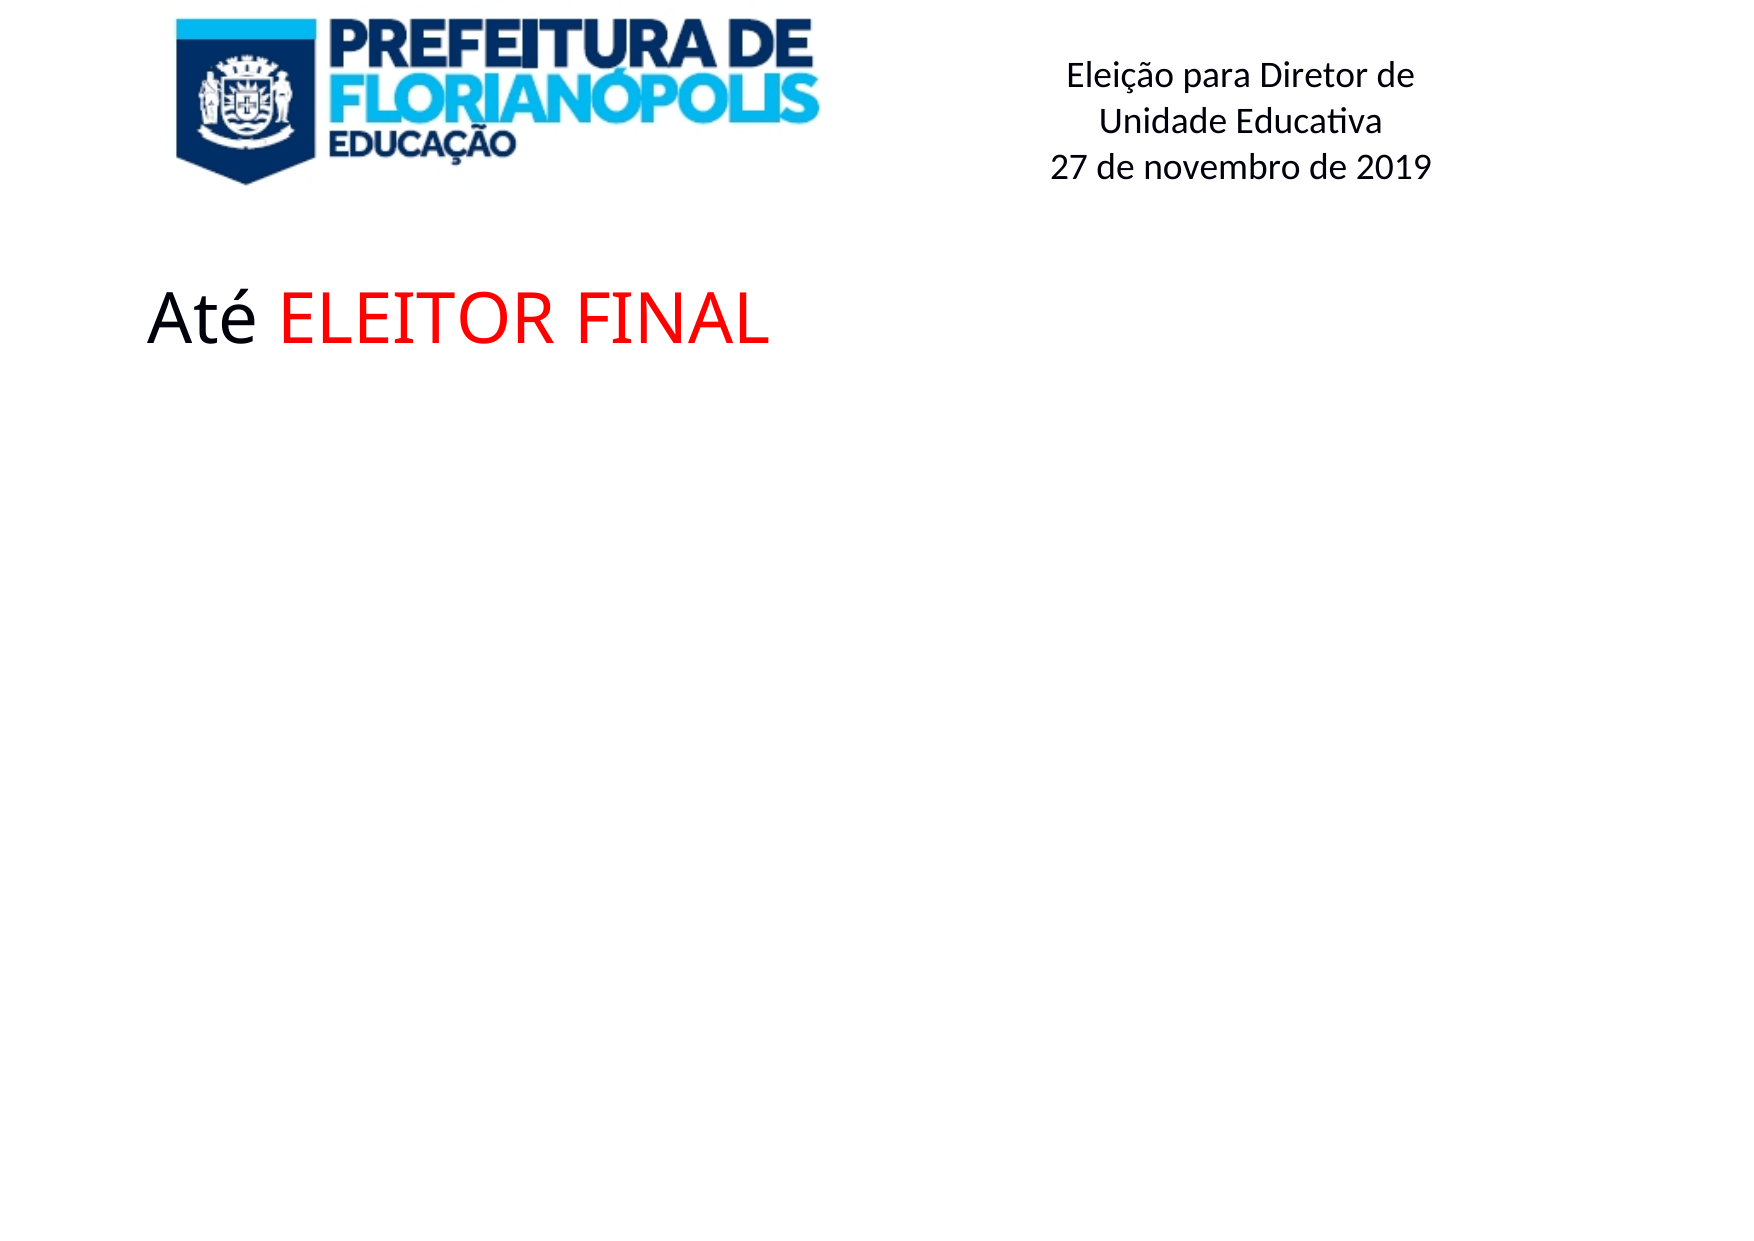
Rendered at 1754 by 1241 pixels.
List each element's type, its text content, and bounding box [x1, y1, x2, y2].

picture [158, 0, 828, 199]
text Até ELEITOR FINAL [148, 268, 1606, 364]
